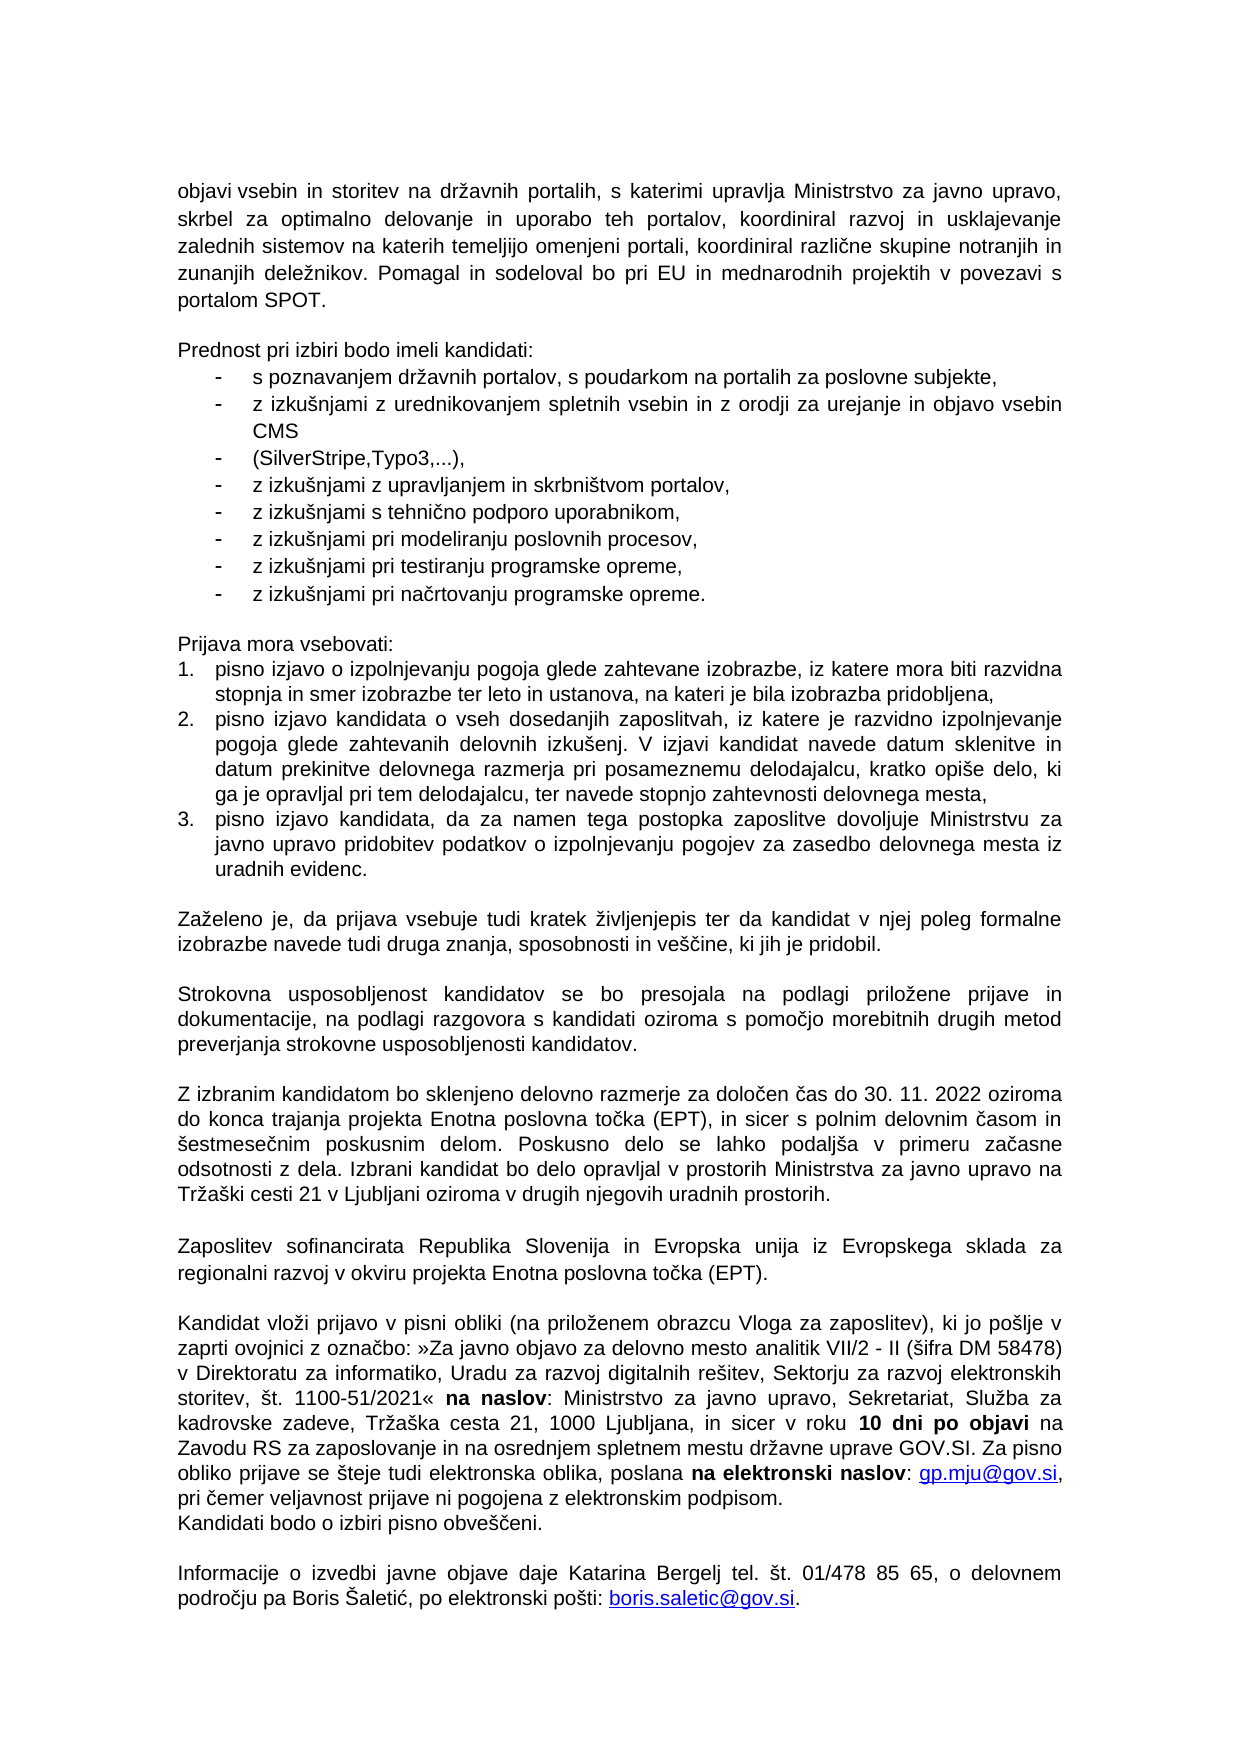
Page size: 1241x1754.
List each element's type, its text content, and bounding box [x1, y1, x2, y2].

list z izkušnjami z upravljanjem in skrbništvom portalov, [215, 471, 1063, 498]
list z izkušnjami pri testiranju programske opreme, [215, 552, 1063, 579]
list pisno izjavo kandidata o vseh dosedanjih zaposlitvah, iz katere je razvidno izpolnjevanje pogoja glede zahtevanih delovnih izkušenj. V izjavi kandidat navede datum sklenitve in datum prekinitve delovnega razmerja pri posameznemu delodajalcu, kratko opiše delo, ki ga je opravljal pri tem delodajalcu, ter navede stopnjo zahtevnosti delovnega mesta, [177, 706, 1063, 806]
text Informacije o izvedbi javne objave daje Katarina Bergelj tel. št. 01/478 85 65, o delovnem področju pa Boris Šaletić, po elektronski pošti: boris.saletic@gov.si. [177, 1561, 1063, 1611]
text Z izbranim kandidatom bo sklenjeno delovno razmerje za določen čas do 30. 11. 2022 oziroma do konca trajanja projekta Enotna poslovna točka (EPT), in sicer s polnim delovnim časom in šestmesečnim poskusnim delom. Poskusno delo se lahko podaljša v primeru začasne odsotnosti z dela. Izbrani kandidat bo delo opravljal v prostorih Ministrstva za javno upravo na Tržaški cesti 21 v Ljubljani oziroma v drugih njegovih uradnih prostorih. [177, 1081, 1063, 1206]
list z izkušnjami pri modeliranju poslovnih procesov, [215, 525, 1063, 552]
list (SilverStripe,Typo3,...), [215, 444, 1063, 471]
text Prijava mora vsebovati: [177, 631, 1063, 656]
list pisno izjavo o izpolnjevanju pogoja glede zahtevane izobrazbe, iz katere mora biti razvidna stopnja in smer izobrazbe ter leto in ustanova, na kateri je bila izobrazba pridobljena, [177, 656, 1063, 706]
list z izkušnjami s tehnično podporo uporabnikom, [215, 498, 1063, 525]
list pisno izjavo kandidata, da za namen tega postopka zaposlitve dovoljuje Ministrstvu za javno upravo pridobitev podatkov o izpolnjevanju pogojev za zasedbo delovnega mesta iz uradnih evidenc. [177, 806, 1063, 881]
text Prednost pri izbiri bodo imeli kandidati: [177, 338, 1063, 363]
text Strokovna usposobljenost kandidatov se bo presojala na podlagi priložene prijave in dokumentacije, na podlagi razgovora s kandidati oziroma s pomočjo morebitnih drugih metod preverjanja strokovne usposobljenosti kandidatov. [177, 981, 1063, 1056]
list z izkušnjami z urednikovanjem spletnih vsebin in z orodji za urejanje in objavo vsebin CMS [215, 390, 1063, 444]
text Zaželeno je, da prijava vsebuje tudi kratek življenjepis ter da kandidat v njej poleg formalne izobrazbe navede tudi druga znanja, sposobnosti in veščine, ki jih je pridobil. [177, 906, 1063, 956]
list z izkušnjami pri načrtovanju programske opreme. [215, 579, 1063, 606]
text Zaposlitev sofinancirata Republika Slovenija in Evropska unija iz Evropskega sklada za regionalni razvoj v okviru projekta Enotna poslovna točka (EPT). [177, 1231, 1063, 1286]
text Kandidat vloži prijavo v pisni obliki (na priloženem obrazcu Vloga za zaposlitev), ki jo pošlje v zaprti ovojnici z označbo: »Za javno objavo za delovno mesto analitik VII/2 - II (šifra DM 58478) v Direktoratu za informatiko, Uradu za razvoj digitalnih rešitev, Sektorju za razvoj elektronskih storitev, št. 1100-51/2021« na naslov: Ministrstvo za javno upravo, Sekretariat, Služba za kadrovske zadeve, Tržaška cesta 21, 1000 Ljubljana, in sicer v roku 10 dni po objavi na Zavodu RS za zaposlovanje in na osrednjem spletnem mestu državne uprave GOV.SI. Za pisno obliko prijave se šteje tudi elektronska oblika, poslana na elektronski naslov: gp.mju@gov.si, pri čemer veljavnost prijave ni pogojena z elektronskim podpisom. [177, 1311, 1063, 1511]
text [177, 177, 1063, 313]
list s poznavanjem državnih portalov, s poudarkom na portalih za poslovne subjekte, [215, 363, 1063, 390]
text Kandidati bodo o izbiri pisno obveščeni. [177, 1511, 1063, 1536]
